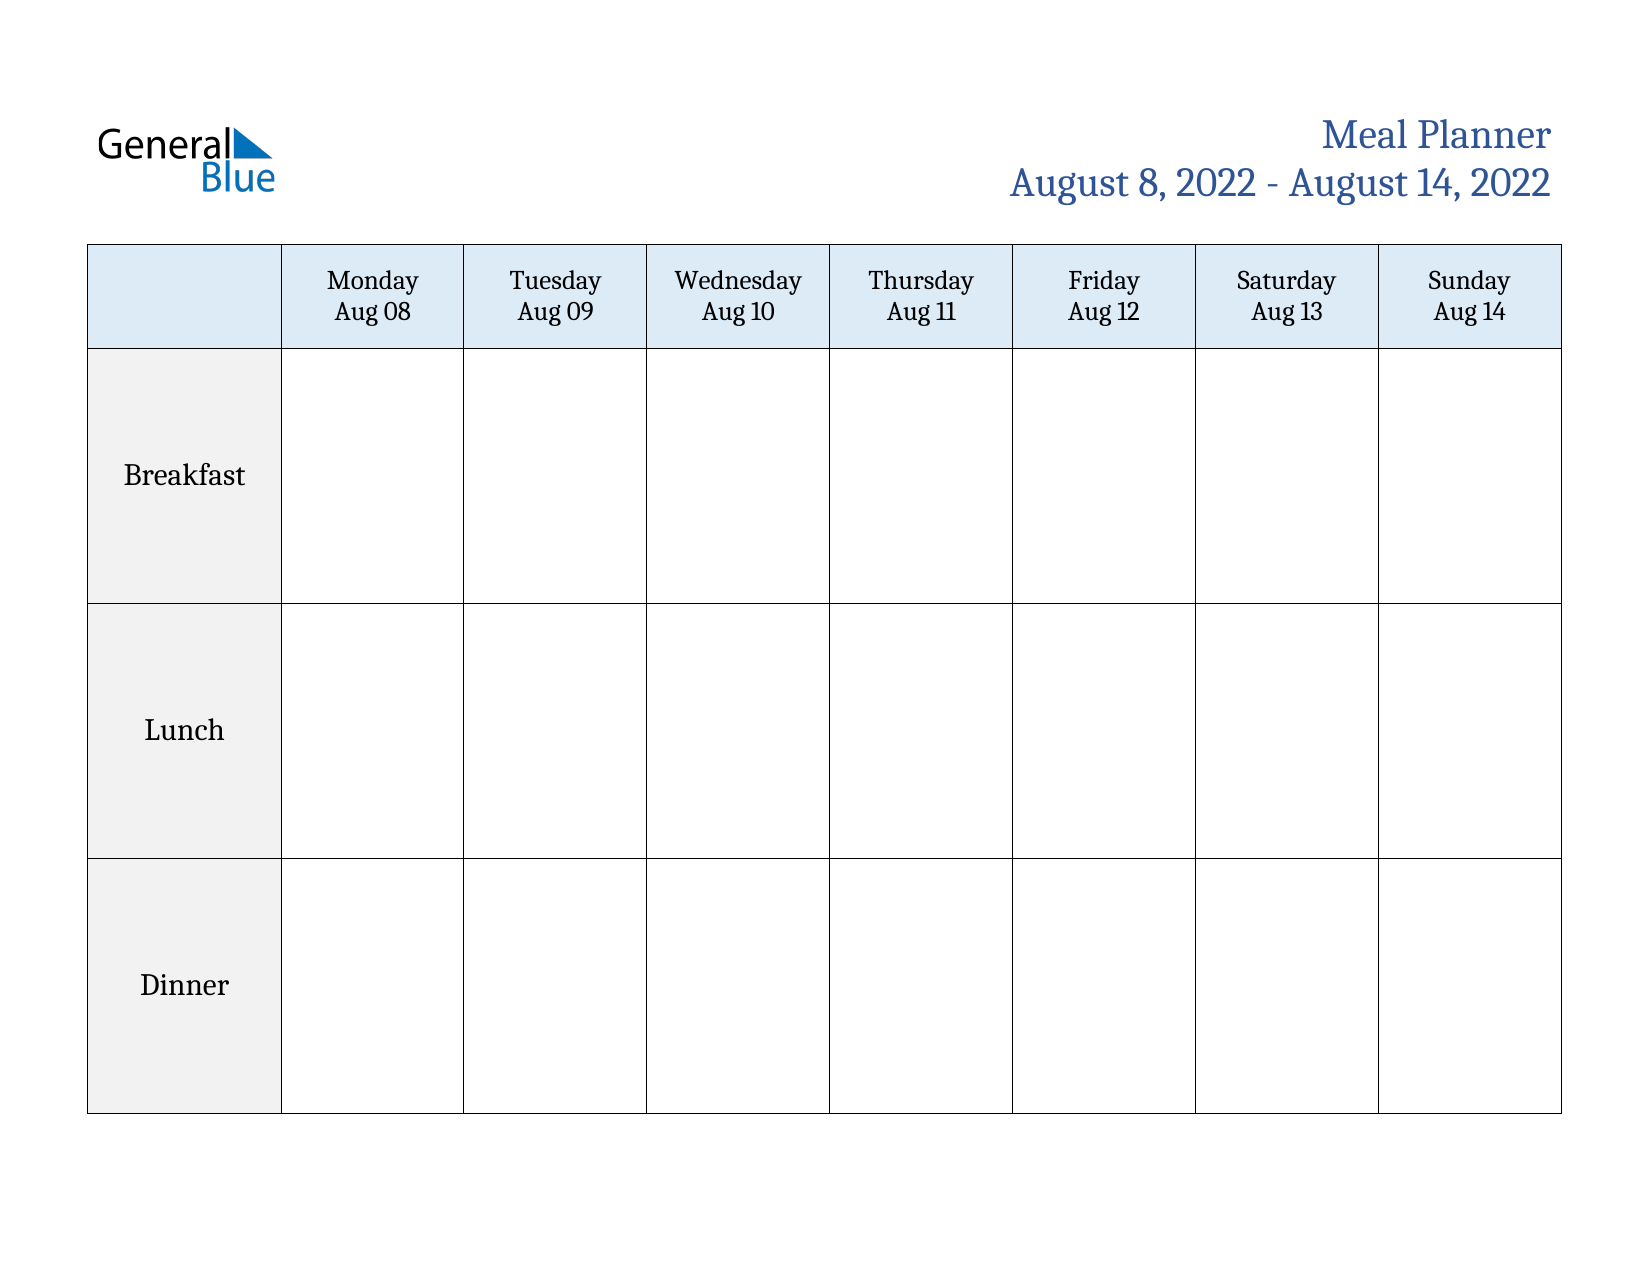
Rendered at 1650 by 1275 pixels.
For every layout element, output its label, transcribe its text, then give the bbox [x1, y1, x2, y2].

table_cell Friday Aug 12 [1013, 245, 1195, 348]
table_cell Thursday Aug 11 [830, 245, 1012, 348]
table_cell [282, 604, 463, 858]
table_cell [282, 349, 463, 603]
table_cell Lunch [88, 604, 281, 858]
table_cell [1196, 859, 1378, 1113]
picture [98, 127, 275, 192]
table_cell Sunday Aug 14 [1379, 245, 1561, 348]
table_cell [464, 604, 646, 858]
table_cell [1379, 604, 1561, 858]
table_cell [1379, 349, 1561, 603]
table_cell Breakfast [88, 349, 281, 603]
table_cell Tuesday Aug 09 [464, 245, 646, 348]
table_cell [830, 349, 1012, 603]
table_cell Monday Aug 08 [282, 245, 463, 348]
table_cell [1013, 604, 1195, 858]
table_cell [830, 859, 1012, 1113]
table_cell [1013, 349, 1195, 603]
table_cell [647, 604, 829, 858]
table_header Meal Planner August 8, 2022 - August 14, 2022 [281, 75, 1562, 244]
table_cell [830, 604, 1012, 858]
table_header [88, 75, 281, 244]
table_cell [1379, 859, 1561, 1113]
table_cell [1196, 349, 1378, 603]
table_cell [464, 349, 646, 603]
table_cell [647, 349, 829, 603]
table_cell [1013, 859, 1195, 1113]
table_cell Wednesday Aug 10 [647, 245, 829, 348]
table_cell [464, 859, 646, 1113]
table_cell [88, 245, 281, 348]
table_cell [647, 859, 829, 1113]
table_cell [282, 859, 463, 1113]
table_cell [1196, 604, 1378, 858]
table_cell Dinner [88, 859, 281, 1113]
table_cell Saturday Aug 13 [1196, 245, 1378, 348]
